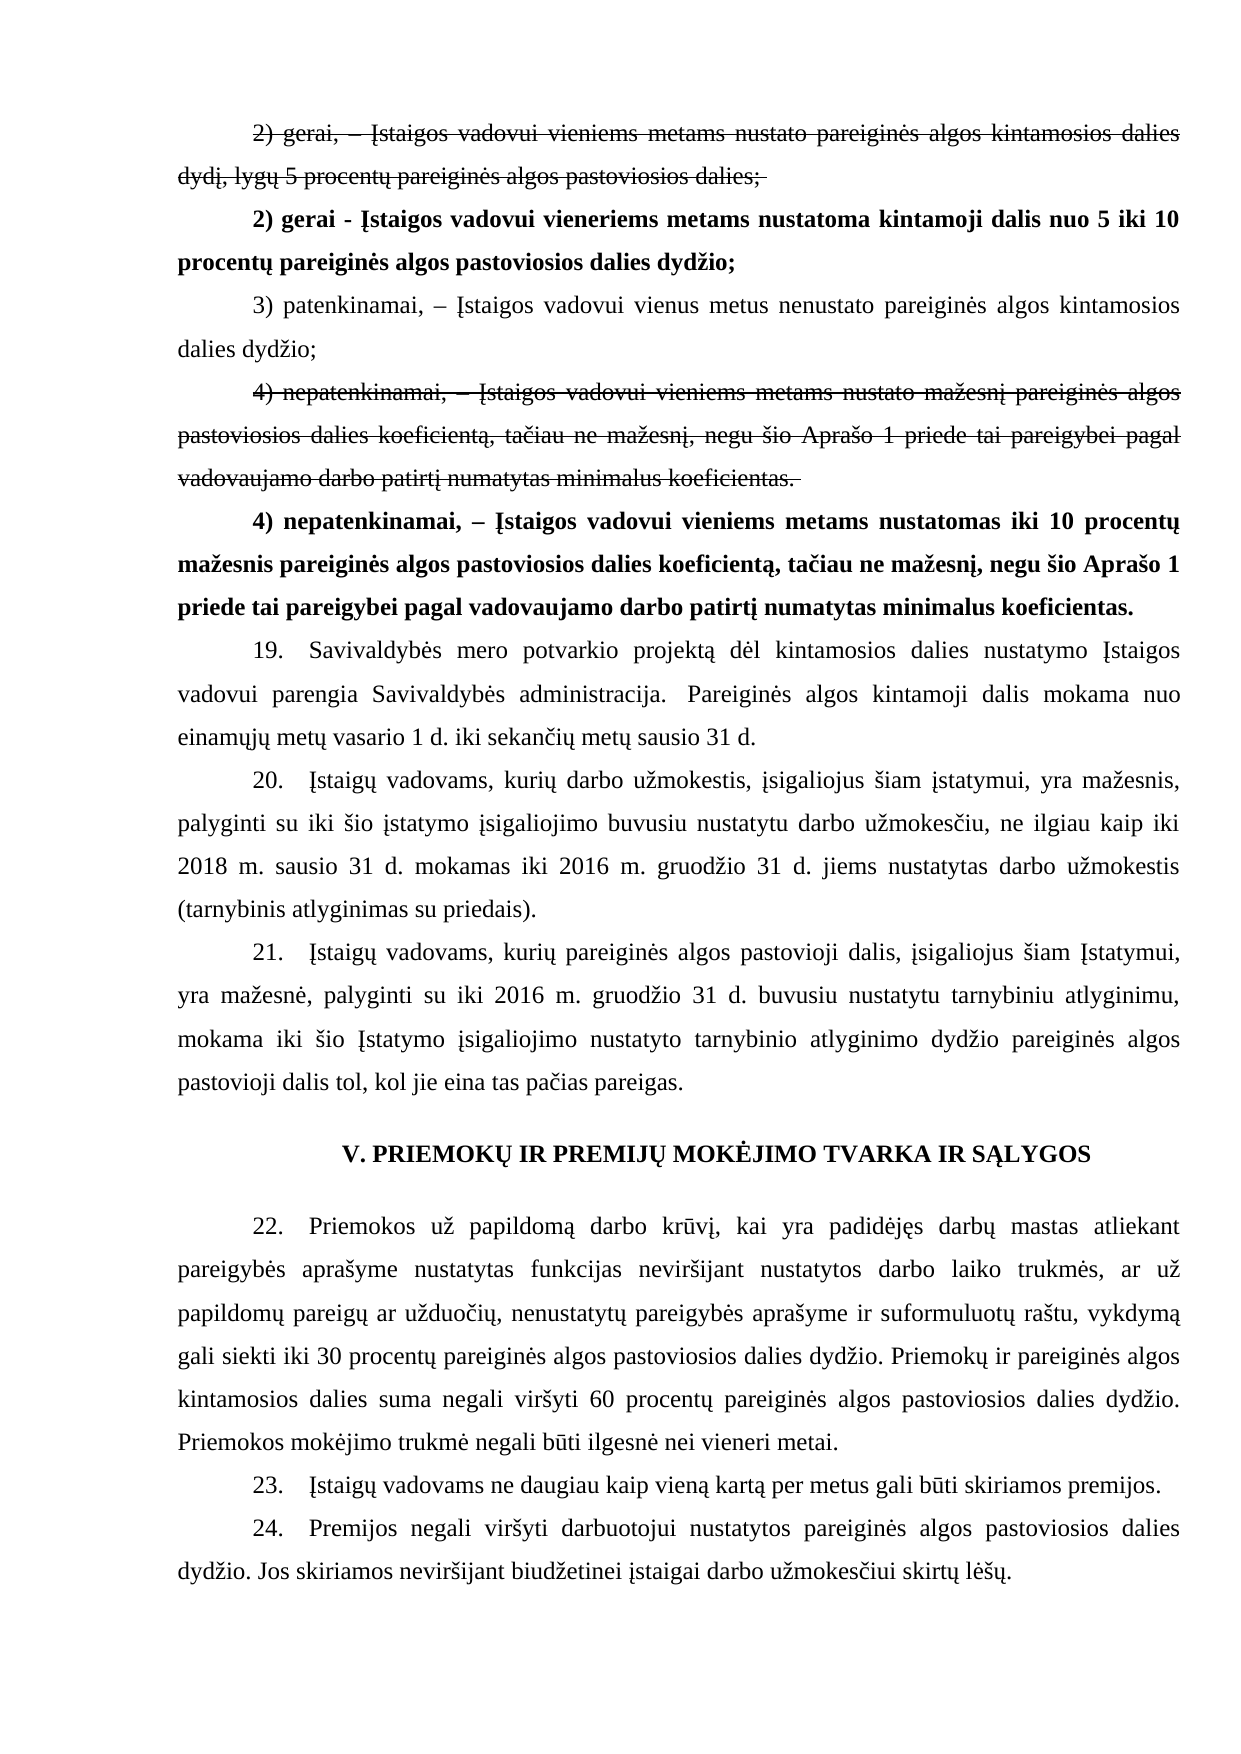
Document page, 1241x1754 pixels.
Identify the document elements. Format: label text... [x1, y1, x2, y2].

text V. PRIEMOKŲ IR PREMIJŲ MOKĖJIMO TVARKA IR SĄLYGOS [177, 1139, 1181, 1168]
list Savivaldybės mero potvarkio projektą dėl kintamosios dalies nustatymo Įstaigos vadovui parengia Savivaldybės administracija. Pareiginės algos kintamoji dalis mokama nuo einamųjų metų vasario 1 d. iki sekančių metų sausio 31 d. [177, 636, 1181, 751]
list Įstaigų vadovams, kurių darbo užmokestis, įsigaliojus šiam įstatymui, yra mažesnis, palyginti su iki šio įstatymo įsigaliojimo buvusiu nustatytu darbo užmokesčiu, ne ilgiau kaip iki 2018 m. sausio 31 d. mokamas iki 2016 m. gruodžio 31 d. jiems nustatytas darbo užmokestis (tarnybinis atlyginimas su priedais). [177, 765, 1181, 923]
text 4) nepatenkinamai, – Įstaigos vadovui vieniems metams nustatomas iki 10 procentų mažesnis pareiginės algos pastoviosios dalies koeficientą, tačiau ne mažesnį, negu šio Aprašo 1 priede tai pareigybei pagal vadovaujamo darbo patirtį numatytas minimalus koeficientas. [177, 506, 1181, 621]
text 2) gerai, – Įstaigos vadovui vieniems metams nustato pareiginės algos kintamosios dalies dydį, lygų 5 procentų pareiginės algos pastoviosios dalies; [177, 118, 1181, 190]
list Įstaigų vadovams ne daugiau kaip vieną kartą per metus gali būti skiriamos premijos. [177, 1470, 1181, 1499]
list Priemokos už papildomą darbo krūvį, kai yra padidėjęs darbų mastas atliekant pareigybės aprašyme nustatytas funkcijas neviršijant nustatytos darbo laiko trukmės, ar už papildomų pareigų ar užduočių, nenustatytų pareigybės aprašyme ir suformuluotų raštu, vykdymą gali siekti iki 30 procentų pareiginės algos pastoviosios dalies dydžio. Priemokų ir pareiginės algos kintamosios dalies suma negali viršyti 60 procentų pareiginės algos pastoviosios dalies dydžio. Priemokos mokėjimo trukmė negali būti ilgesnė nei vieneri metai. [177, 1211, 1181, 1456]
text 3) patenkinamai, – Įstaigos vadovui vienus metus nenustato pareiginės algos kintamosios dalies dydžio; [177, 291, 1181, 362]
list Premijos negali viršyti darbuotojui nustatytos pareiginės algos pastoviosios dalies dydžio. Jos skiriamos neviršijant biudžetinei įstaigai darbo užmokesčiui skirtų lėšų. [177, 1513, 1181, 1585]
list Įstaigų vadovams, kurių pareiginės algos pastovioji dalis, įsigaliojus šiam Įstatymui, yra mažesnė, palyginti su iki 2016 m. gruodžio 31 d. buvusiu nustatytu tarnybiniu atlyginimu, mokama iki šio Įstatymo įsigaliojimo nustatyto tarnybinio atlyginimo dydžio pareiginės algos pastovioji dalis tol, kol jie eina tas pačias pareigas. [177, 937, 1181, 1096]
text 4) nepatenkinamai, – Įstaigos vadovui vieniems metams nustato mažesnį pareiginės algos pastoviosios dalies koeficientą, tačiau ne mažesnį, negu šio Aprašo 1 priede tai pareigybei pagal vadovaujamo darbo patirtį numatytas minimalus koeficientas. [177, 377, 1181, 436]
text 4) nepatenkinamai, – Įstaigos vadovui vieniems metams nustato mažesnį pareiginės algos pastoviosios dalies koeficientą, tačiau ne mažesnį, negu šio Aprašo 1 priede tai pareigybei pagal vadovaujamo darbo patirtį numatytas minimalus koeficientas. [177, 437, 1181, 492]
text 2) gerai - Įstaigos vadovui vieneriems metams nustatoma kintamoji dalis nuo 5 iki 10 procentų pareiginės algos pastoviosios dalies dydžio; [177, 204, 1181, 276]
